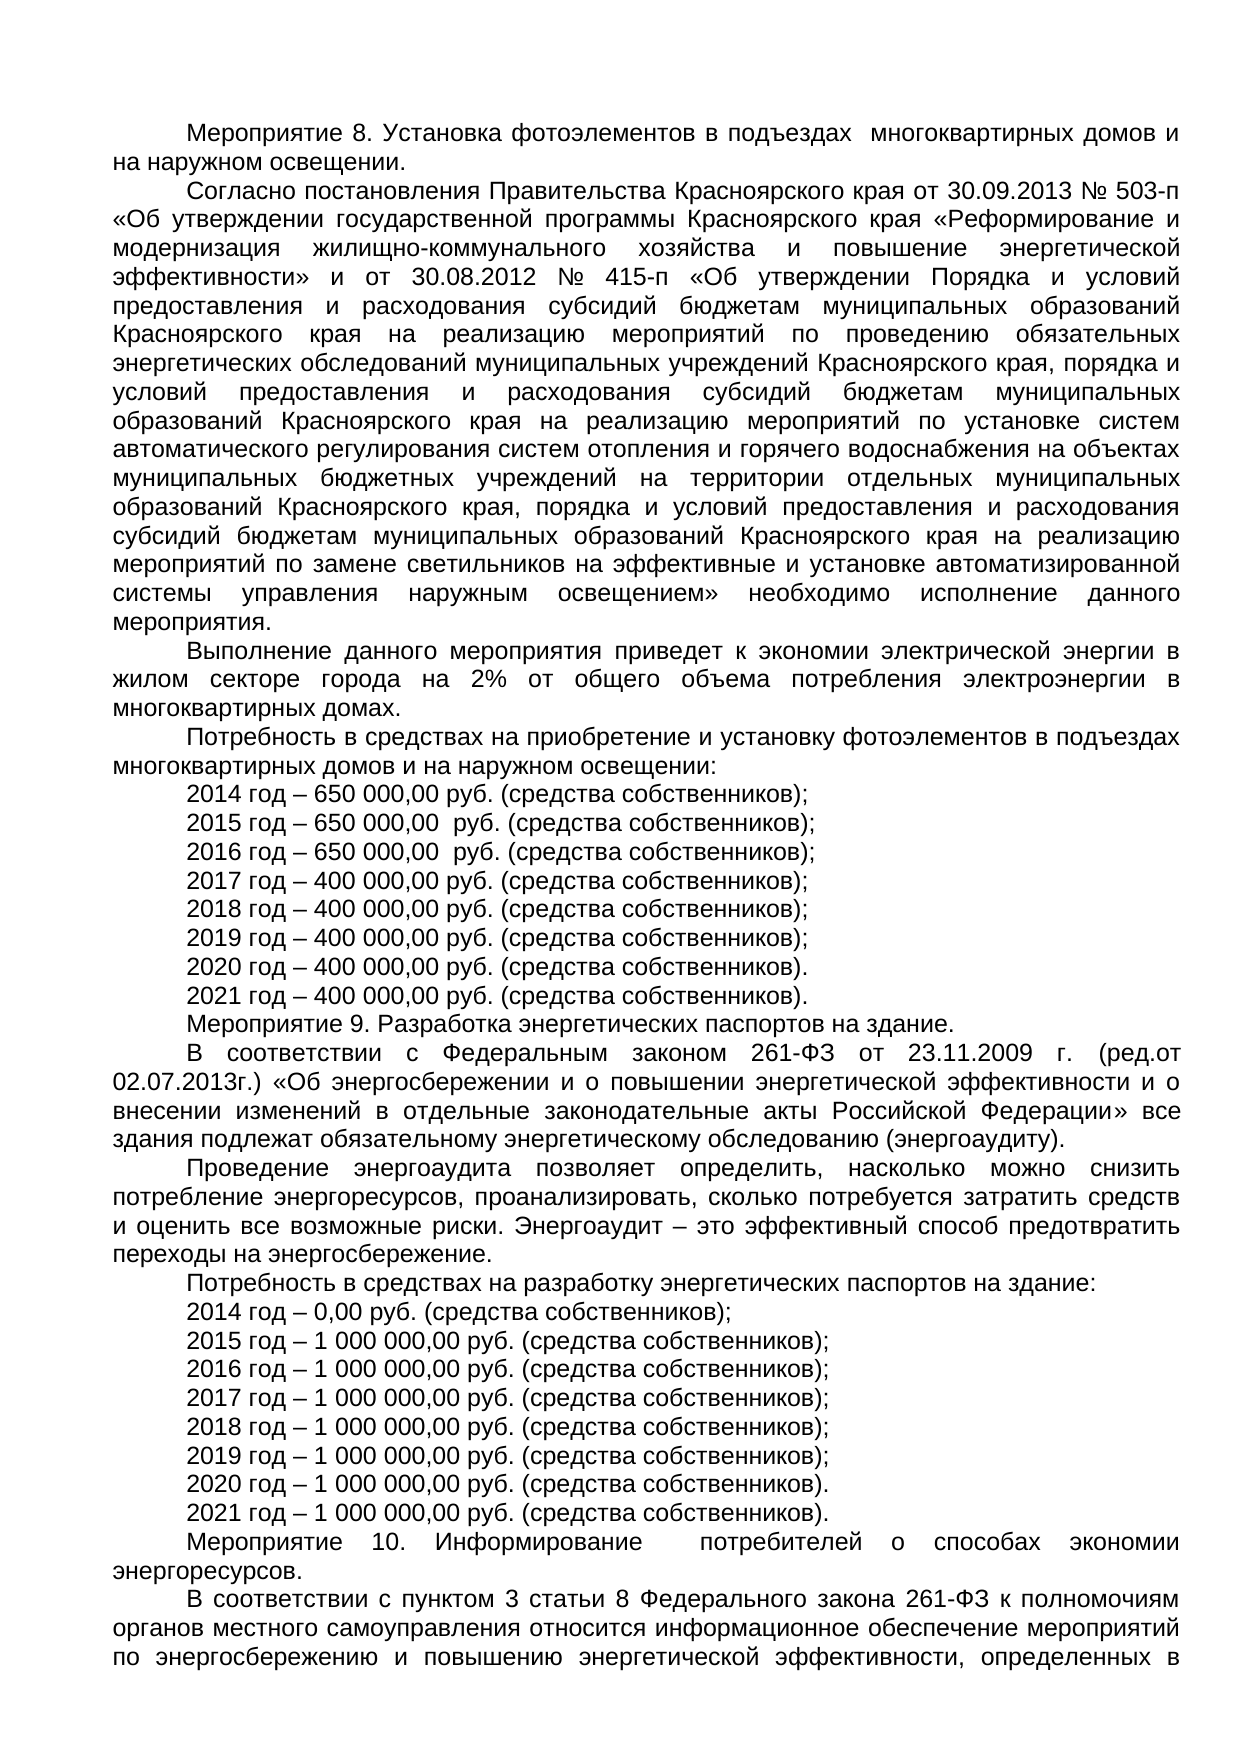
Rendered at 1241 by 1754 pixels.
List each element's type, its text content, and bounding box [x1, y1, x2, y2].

text Мероприятие 9. Разработка энергетических паспортов на здание. [112, 1009, 1181, 1038]
text 2014 год – 650 000,00 руб. (средства собственников); [112, 779, 1181, 808]
text 2018 год – 1 000 000,00 руб. (средства собственников); [112, 1412, 1181, 1441]
text Мероприятие 10. Информирование потребителей о способах экономии энергоресурсов. [112, 1527, 1181, 1584]
text 2017 год – 1 000 000,00 руб. (средства собственников); [112, 1383, 1181, 1412]
text 2015 год – 1 000 000,00 руб. (средства собственников); [112, 1326, 1181, 1354]
text Выполнение данного мероприятия приведет к экономии электрической энергии в жилом секторе города на 2% от общего объема потребления электроэнергии в многоквартирных домах. [112, 636, 1181, 722]
text Мероприятие 8. Установка фотоэлементов в подъездах многоквартирных домов и на наружном освещении. [112, 118, 1181, 176]
text 2019 год – 1 000 000,00 руб. (средства собственников); [112, 1441, 1181, 1469]
text 2017 год – 400 000,00 руб. (средства собственников); [112, 866, 1181, 894]
text 2016 год – 1 000 000,00 руб. (средства собственников); [112, 1354, 1181, 1383]
text Проведение энергоаудита позволяет определить, насколько можно снизить потребление энергоресурсов, проанализировать, сколько потребуется затратить средств и оценить все возможные риски. Энергоаудит – это эффективный способ предотвратить переходы на энергосбережение. [112, 1153, 1181, 1268]
text 2021 год – 400 000,00 руб. (средства собственников). [112, 981, 1181, 1009]
text 2021 год – 1 000 000,00 руб. (средства собственников). [112, 1498, 1181, 1527]
text 2018 год – 400 000,00 руб. (средства собственников); [112, 894, 1181, 923]
text 2015 год – 650 000,00 руб. (средства собственников); [112, 808, 1181, 837]
text 2020 год – 400 000,00 руб. (средства собственников). [112, 952, 1181, 981]
text Согласно постановления Правительства Красноярского края от 30.09.2013 № 503-п «Об утверждении государственной программы Красноярского края «Реформирование и модернизация жилищно-коммунального хозяйства и повышение энергетической эффективности» и от 30.08.2012 № 415-п «Об утверждении Порядка и условий предоставления и расходования субсидий бюджетам муниципальных образований Красноярского края на реализацию мероприятий по проведению обязательных энергетических обследований муниципальных учреждений Красноярского края, порядка и условий предоставления и расходования субсидий бюджетам муниципальных образований Красноярского края на реализацию мероприятий по установке систем автоматического регулирования систем отопления и горячего водоснабжения на объектах муниципальных бюджетных учреждений на территории отдельных муниципальных образований Красноярского края, порядка и условий предоставления и расходования субсидий бюджетам муниципальных образований Красноярского края на реализацию мероприятий по замене светильников на эффективные и установке автоматизированной системы управления наружным освещением» необходимо исполнение данного мероприятия. [112, 176, 1181, 636]
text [112, 1584, 1181, 1671]
text 2020 год – 1 000 000,00 руб. (средства собственников). [112, 1469, 1181, 1498]
text 2016 год – 650 000,00 руб. (средства собственников); [112, 837, 1181, 866]
text В соответствии с Федеральным законом 261-ФЗ от 23.11.2009 г. (ред.от 02.07.2013г.) «Об энергосбережении и о повышении энергетической эффективности и о внесении изменений в отдельные законодательные акты Российской Федерации» все здания подлежат обязательному энергетическому обследованию (энергоаудиту). [112, 1038, 1181, 1153]
text 2019 год – 400 000,00 руб. (средства собственников); [112, 923, 1181, 952]
text 2014 год – 0,00 руб. (средства собственников); [112, 1297, 1181, 1326]
text Потребность в средствах на разработку энергетических паспортов на здание: [112, 1268, 1181, 1297]
text Потребность в средствах на приобретение и установку фотоэлементов в подъездах многоквартирных домов и на наружном освещении: [112, 722, 1181, 779]
